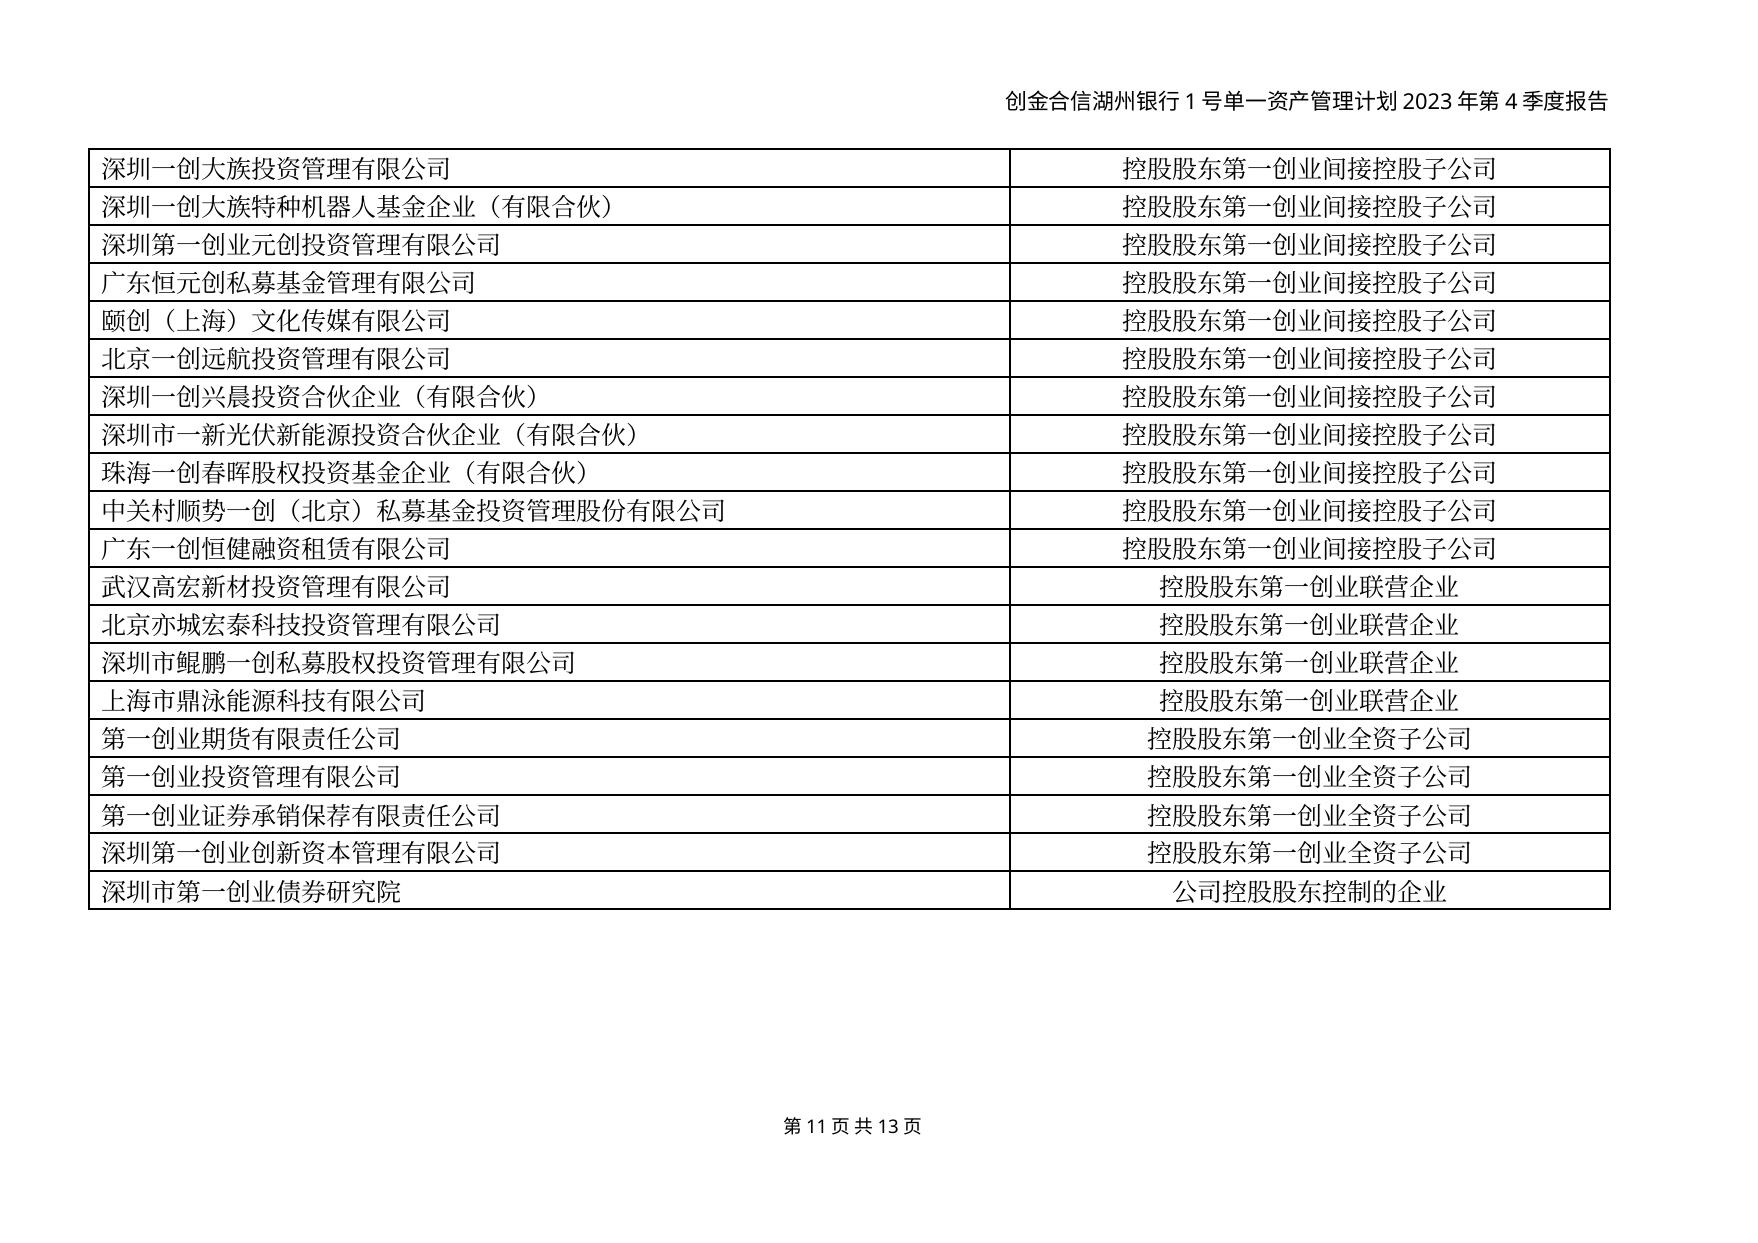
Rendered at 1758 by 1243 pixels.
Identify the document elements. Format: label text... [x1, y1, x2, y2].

table_cell 控股股东第一创业间接控股子公司 [1011, 340, 1609, 376]
table_cell 广东恒元创私募基金管理有限公司 [90, 264, 1009, 300]
table_cell 深圳市鲲鹏一创私募股权投资管理有限公司 [90, 644, 1009, 680]
table_cell 控股股东第一创业联营企业 [1011, 682, 1609, 718]
table_cell 上海市鼎泳能源科技有限公司 [90, 682, 1009, 718]
table_cell 北京亦城宏泰科技投资管理有限公司 [90, 606, 1009, 642]
table_cell 控股股东第一创业间接控股子公司 [1011, 416, 1609, 452]
table_cell 深圳一创兴晨投资合伙企业（有限合伙） [90, 378, 1009, 414]
table_cell 第一创业期货有限责任公司 [90, 720, 1009, 756]
table_cell 广东一创恒健融资租赁有限公司 [90, 530, 1009, 566]
table_cell 控股股东第一创业全资子公司 [1011, 834, 1609, 870]
table_cell 控股股东第一创业间接控股子公司 [1011, 264, 1609, 300]
table_cell 控股股东第一创业全资子公司 [1011, 758, 1609, 794]
table_cell 珠海一创春晖股权投资基金企业（有限合伙） [90, 454, 1009, 490]
table_cell 公司控股股东控制的企业 [1011, 872, 1609, 908]
table_cell 深圳市第一创业债券研究院 [90, 872, 1009, 908]
table_cell 深圳一创大族特种机器人基金企业（有限合伙） [90, 188, 1009, 224]
table_cell 控股股东第一创业间接控股子公司 [1011, 530, 1609, 566]
table_cell 深圳一创大族投资管理有限公司 [90, 150, 1009, 186]
table_cell 第一创业投资管理有限公司 [90, 758, 1009, 794]
table_cell 控股股东第一创业间接控股子公司 [1011, 302, 1609, 338]
table_cell 中关村顺势一创（北京）私募基金投资管理股份有限公司 [90, 492, 1009, 528]
table_cell 深圳第一创业元创投资管理有限公司 [90, 226, 1009, 262]
table_cell 控股股东第一创业联营企业 [1011, 606, 1609, 642]
table_cell 深圳市一新光伏新能源投资合伙企业（有限合伙） [90, 416, 1009, 452]
table_cell 控股股东第一创业间接控股子公司 [1011, 188, 1609, 224]
table_cell 颐创（上海）文化传媒有限公司 [90, 302, 1009, 338]
table_cell 武汉高宏新材投资管理有限公司 [90, 568, 1009, 604]
table_cell 控股股东第一创业全资子公司 [1011, 796, 1609, 832]
table_cell 控股股东第一创业间接控股子公司 [1011, 378, 1609, 414]
table_cell 控股股东第一创业间接控股子公司 [1011, 226, 1609, 262]
table_cell 控股股东第一创业间接控股子公司 [1011, 454, 1609, 490]
table_cell 控股股东第一创业联营企业 [1011, 644, 1609, 680]
table_cell 第一创业证券承销保荐有限责任公司 [90, 796, 1009, 832]
table_cell 控股股东第一创业间接控股子公司 [1011, 492, 1609, 528]
table_cell 控股股东第一创业全资子公司 [1011, 720, 1609, 756]
table_cell 北京一创远航投资管理有限公司 [90, 340, 1009, 376]
table_cell 控股股东第一创业联营企业 [1011, 568, 1609, 604]
table_cell 深圳第一创业创新资本管理有限公司 [90, 834, 1009, 870]
table_cell 控股股东第一创业间接控股子公司 [1011, 150, 1609, 186]
